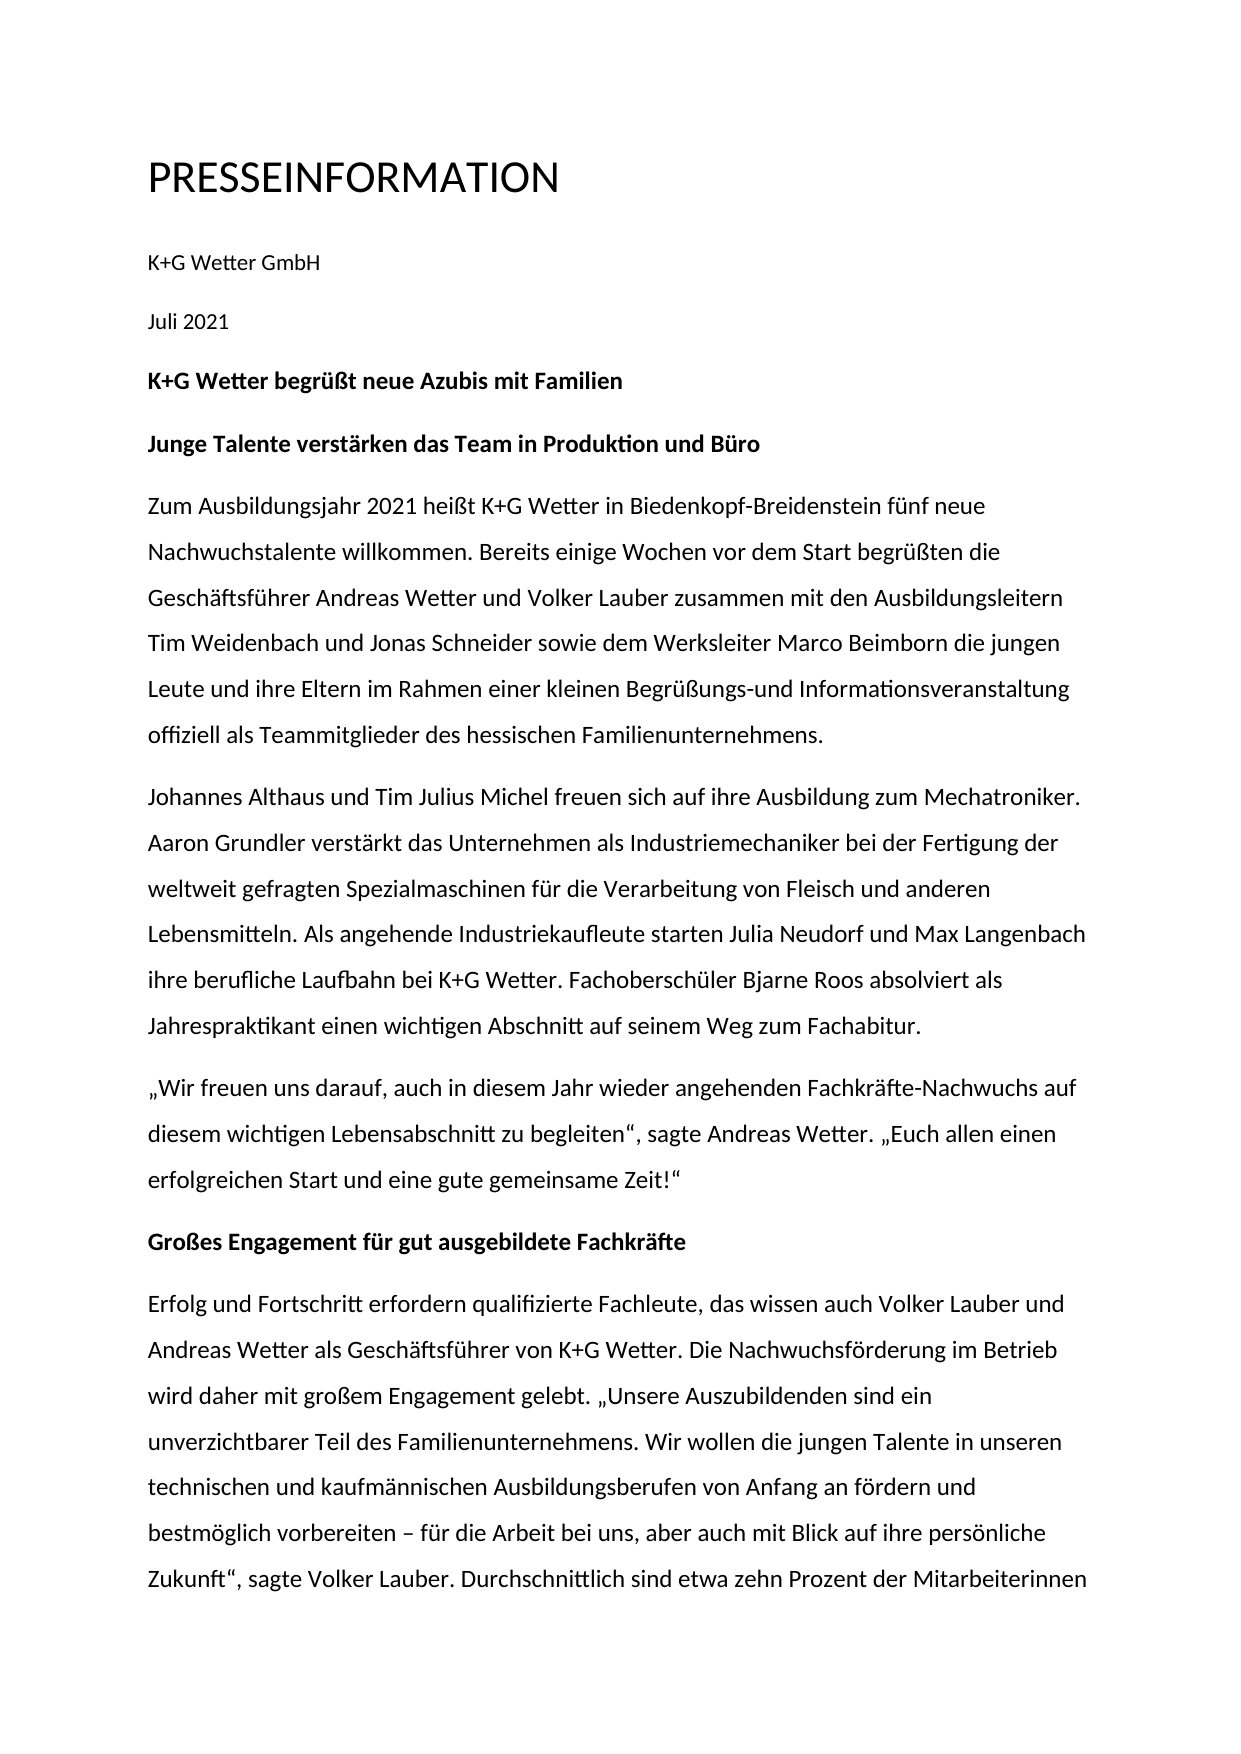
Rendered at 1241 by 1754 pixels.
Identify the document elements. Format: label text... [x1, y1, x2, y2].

text Johannes Althaus und Tim Julius Michel freuen sich auf ihre Ausbildung zum Mechatroniker. Aaron Grundler verstärkt das Unternehmen als Industriemechaniker bei der Fertigung der weltweit gefragten Spezialmaschinen für die Verarbeitung von Fleisch und anderen Lebensmitteln. Als angehende Industriekaufleute starten Julia Neudorf und Max Langenbach ihre berufliche Laufbahn bei K+G Wetter. Fachoberschüler Bjarne Roos absolviert als Jahrespraktikant einen wichtigen Abschnitt auf seinem Weg zum Fachabitur. [148, 781, 1093, 1040]
text Junge Talente verstärken das Team in Produktion und Büro [148, 428, 1093, 458]
text Großes Engagement für gut ausgebildete Fachkräfte [148, 1226, 1093, 1257]
text „Wir freuen uns darauf, auch in diesem Jahr wieder angehenden Fachkräfte-Nachwuchs auf diesem wichtigen Lebensabschnitt zu begleiten“, sagte Andreas Wetter. „Euch allen einen erfolgreichen Start und eine gute gemeinsame Zeit!“ [148, 1072, 1093, 1194]
text PRESSEINFORMATION [148, 148, 1093, 203]
text K+G Wetter GmbH [148, 248, 1093, 276]
text Zum Ausbildungsjahr 2021 heißt K+G Wetter in Biedenkopf-Breidenstein fünf neue Nachwuchstalente willkommen. Bereits einige Wochen vor dem Start begrüßten die Geschäftsführer Andreas Wetter und Volker Lauber zusammen mit den Ausbildungsleitern Tim Weidenbach und Jonas Schneider sowie dem Werksleiter Marco Beimborn die jungen Leute und ihre Eltern im Rahmen einer kleinen Begrüßungs-und Informationsveranstaltung offiziell als Teammitglieder des hessischen Familienunternehmens. [148, 490, 1093, 749]
text K+G Wetter begrüßt neue Azubis mit Familien [148, 365, 1093, 396]
text Juli 2021 [148, 307, 1093, 335]
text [148, 1288, 1093, 1593]
